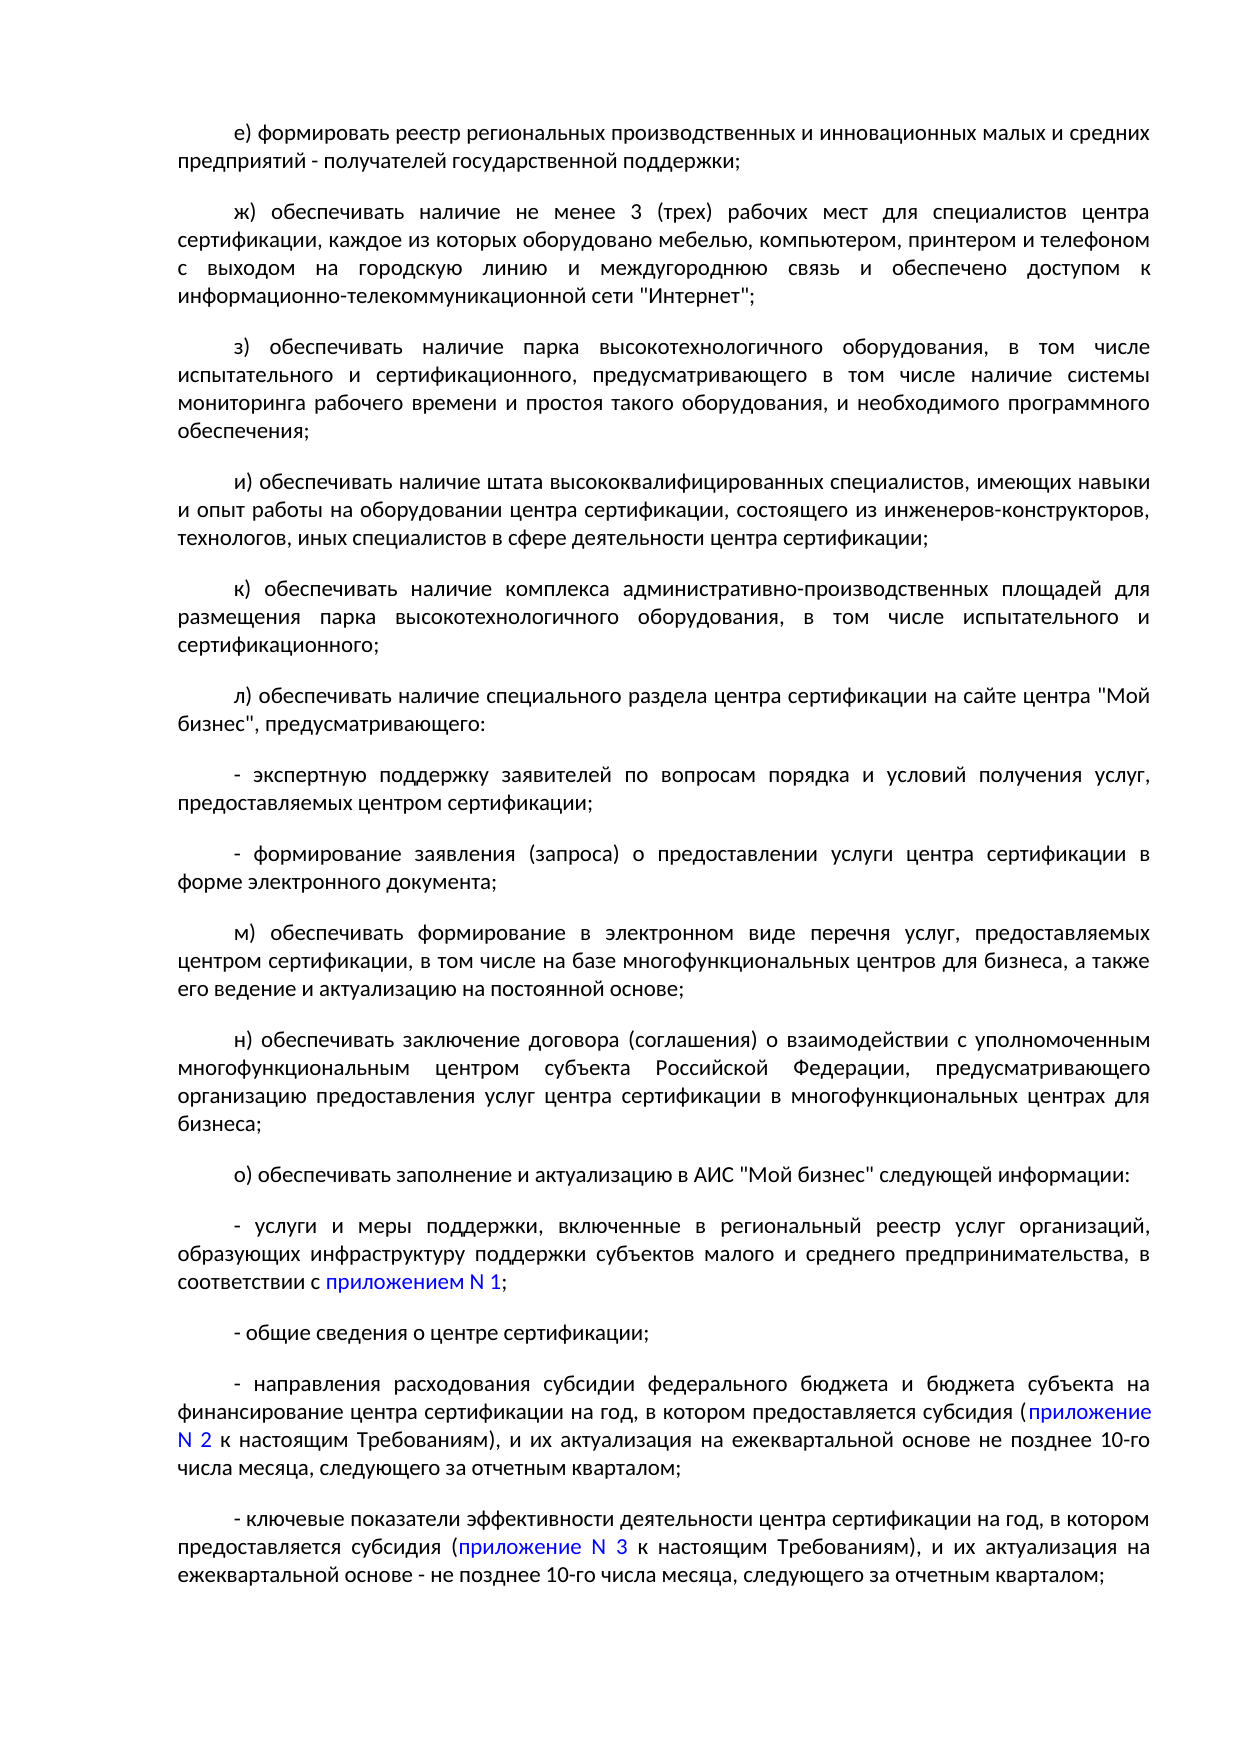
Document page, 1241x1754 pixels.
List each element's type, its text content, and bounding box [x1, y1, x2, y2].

text и) обеспечивать наличие штата высококвалифицированных специалистов, имеющих навыки и опыт работы на оборудовании центра сертификации, состоящего из инженеров-конструкторов, технологов, иных специалистов в сфере деятельности центра сертификации; [177, 467, 1152, 551]
text е) формировать реестр региональных производственных и инновационных малых и средних предприятий - получателей государственной поддержки; [177, 118, 1152, 174]
text з) обеспечивать наличие парка высокотехнологичного оборудования, в том числе испытательного и сертификационного, предусматривающего в том числе наличие системы мониторинга рабочего времени и простоя такого оборудования, и необходимого программного обеспечения; [177, 332, 1152, 444]
text м) обеспечивать формирование в электронном виде перечня услуг, предоставляемых центром сертификации, в том числе на базе многофункциональных центров для бизнеса, а также его ведение и актуализацию на постоянной основе; [177, 918, 1152, 1002]
text - общие сведения о центре сертификации; [177, 1318, 1152, 1346]
text - услуги и меры поддержки, включенные в региональный реестр услуг организаций, образующих инфраструктуру поддержки субъектов малого и среднего предпринимательства, в соответствии с приложением N 1; [177, 1211, 1152, 1295]
text - ключевые показатели эффективности деятельности центра сертификации на год, в котором предоставляется субсидия (приложение N 3 к настоящим Требованиям), и их актуализация на ежеквартальной основе - не позднее 10-го числа месяца, следующего за отчетным кварталом; [177, 1504, 1152, 1588]
text - направления расходования субсидии федерального бюджета и бюджета субъекта на финансирование центра сертификации на год, в котором предоставляется субсидия (приложение N 2 к настоящим Требованиям), и их актуализация на ежеквартальной основе не позднее 10-го числа месяца, следующего за отчетным кварталом; [177, 1369, 1152, 1481]
text - формирование заявления (запроса) о предоставлении услуги центра сертификации в форме электронного документа; [177, 839, 1152, 895]
text к) обеспечивать наличие комплекса административно-производственных площадей для размещения парка высокотехнологичного оборудования, в том числе испытательного и сертификационного; [177, 574, 1152, 658]
text о) обеспечивать заполнение и актуализацию в АИС "Мой бизнес" следующей информации: [177, 1160, 1152, 1188]
text ж) обеспечивать наличие не менее 3 (трех) рабочих мест для специалистов центра сертификации, каждое из которых оборудовано мебелью, компьютером, принтером и телефоном с выходом на городскую линию и междугороднюю связь и обеспечено доступом к информационно-телекоммуникационной сети "Интернет"; [177, 197, 1152, 309]
text н) обеспечивать заключение договора (соглашения) о взаимодействии с уполномоченным многофункциональным центром субъекта Российской Федерации, предусматривающего организацию предоставления услуг центра сертификации в многофункциональных центрах для бизнеса; [177, 1025, 1152, 1137]
text л) обеспечивать наличие специального раздела центра сертификации на сайте центра "Мой бизнес", предусматривающего: [177, 681, 1152, 737]
text - экспертную поддержку заявителей по вопросам порядка и условий получения услуг, предоставляемых центром сертификации; [177, 760, 1152, 816]
